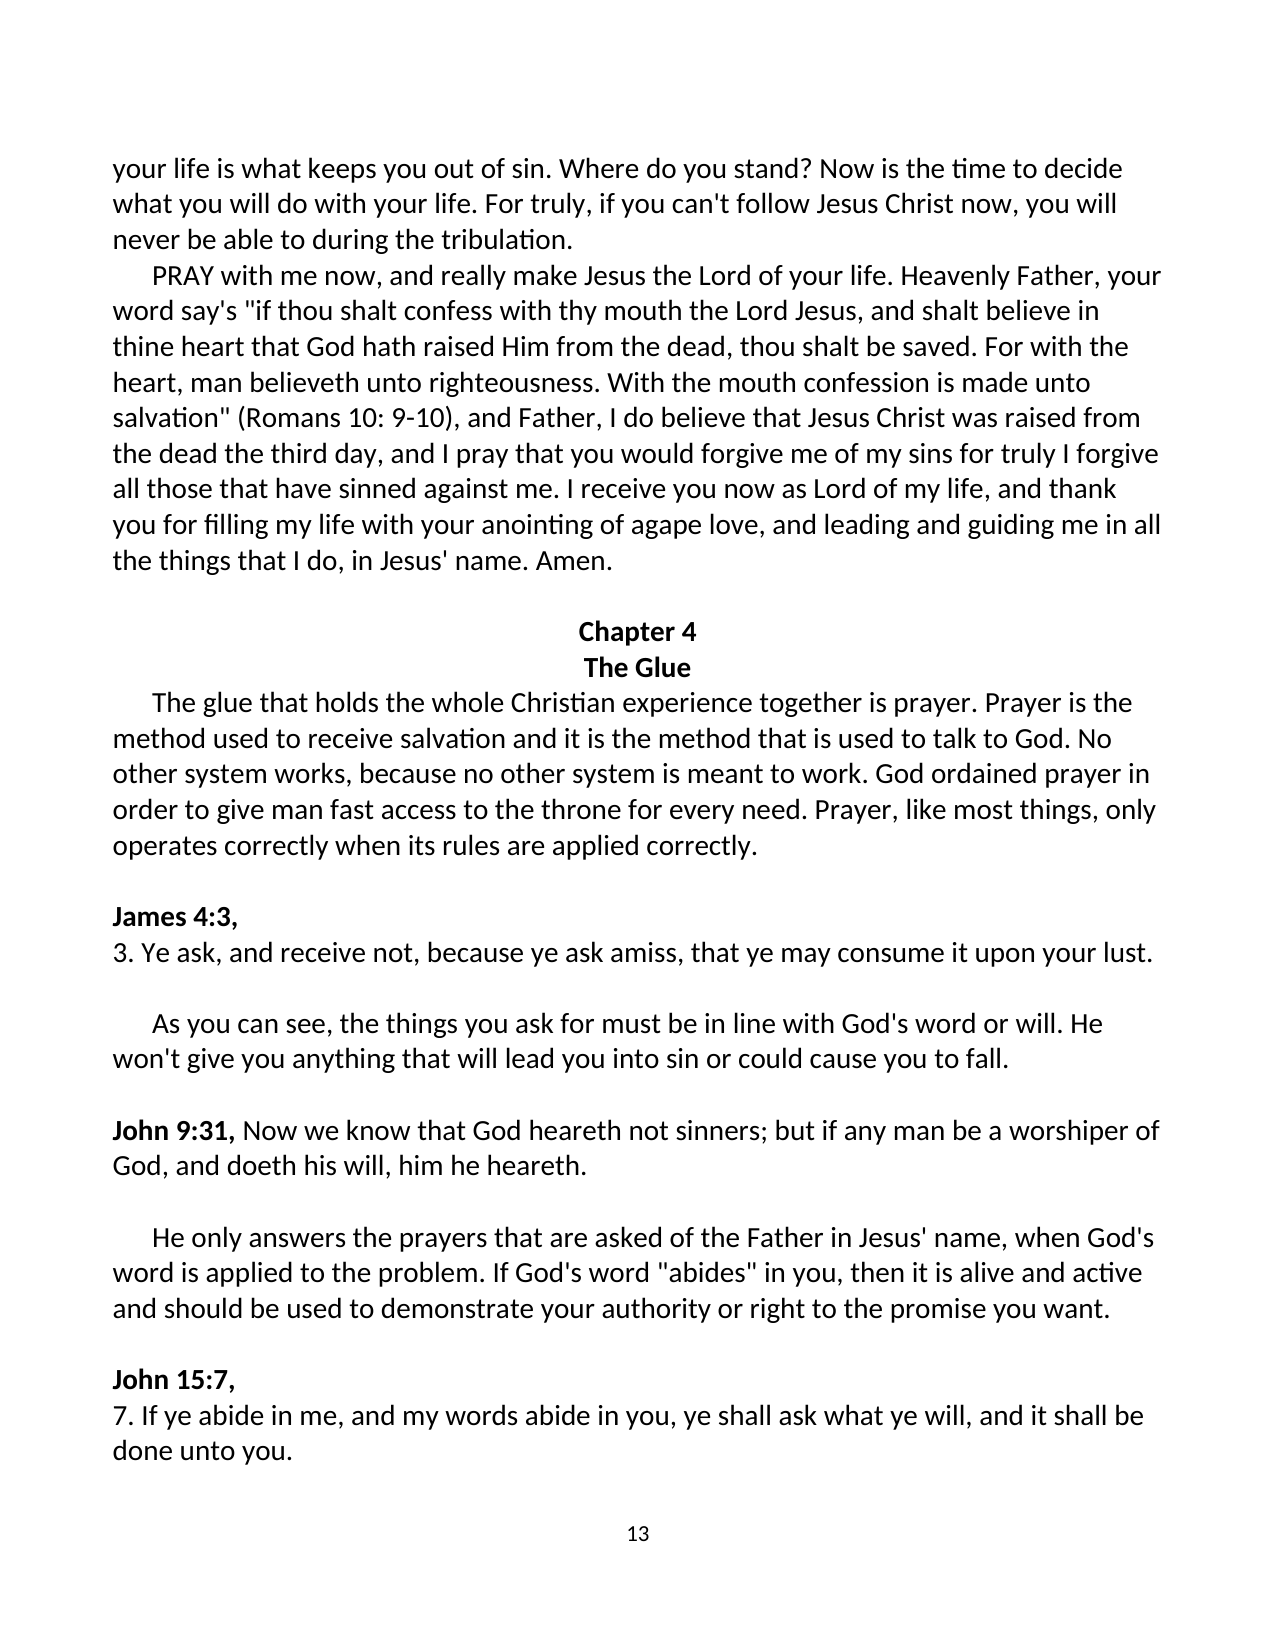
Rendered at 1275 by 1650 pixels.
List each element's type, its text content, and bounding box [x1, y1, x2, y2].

text Chapter 4 [112, 613, 1162, 649]
text The glue that holds the whole Christian experience together is prayer. Prayer is the method used to receive salvation and it is the method that is used to talk to God. No other system works, because no other system is meant to work. God ordained prayer in order to give man fast access to the throne for every need. Prayer, like most things, only operates correctly when its rules are applied correctly. [112, 684, 1162, 862]
text The Glue [112, 649, 1162, 684]
text John 15:7, [112, 1326, 1162, 1397]
text 3. Ye ask, and receive not, because ye ask amiss, that ye may consume it upon your lust. [112, 934, 1162, 969]
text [112, 150, 1162, 257]
text John 9:31, Now we know that God heareth not sinners; but if any man be a worshiper of God, and doeth his will, him he heareth. [112, 1076, 1162, 1183]
text James 4:3, [112, 862, 1162, 934]
text PRAY with me now, and really make Jesus the Lord of your life. Heavenly Father, your word say's "if thou shalt confess with thy mouth the Lord Jesus, and shalt believe in thine heart that God hath raised Him from the dead, thou shalt be saved. For with the heart, man believeth unto righteousness. With the mouth confession is made unto salvation" (Romans 10: 9-10), and Father, I do believe that Jesus Christ was raised from the dead the third day, and I pray that you would forgive me of my sins for truly I forgive all those that have sinned against me. I receive you now as Lord of my life, and thank you for filling my life with your anointing of agape love, and leading and guiding me in all the things that I do, in Jesus' name. Amen. [112, 257, 1162, 577]
text 7. If ye abide in me, and my words abide in you, ye shall ask what ye will, and it shall be done unto you. [112, 1397, 1162, 1468]
text He only answers the prayers that are asked of the Father in Jesus' name, when God's word is applied to the problem. If God's word "abides" in you, then it is alive and active and should be used to demonstrate your authority or right to the promise you want. [112, 1183, 1162, 1326]
text As you can see, the things you ask for must be in line with God's word or will. He won't give you anything that will lead you into sin or could cause you to fall. [112, 969, 1162, 1076]
